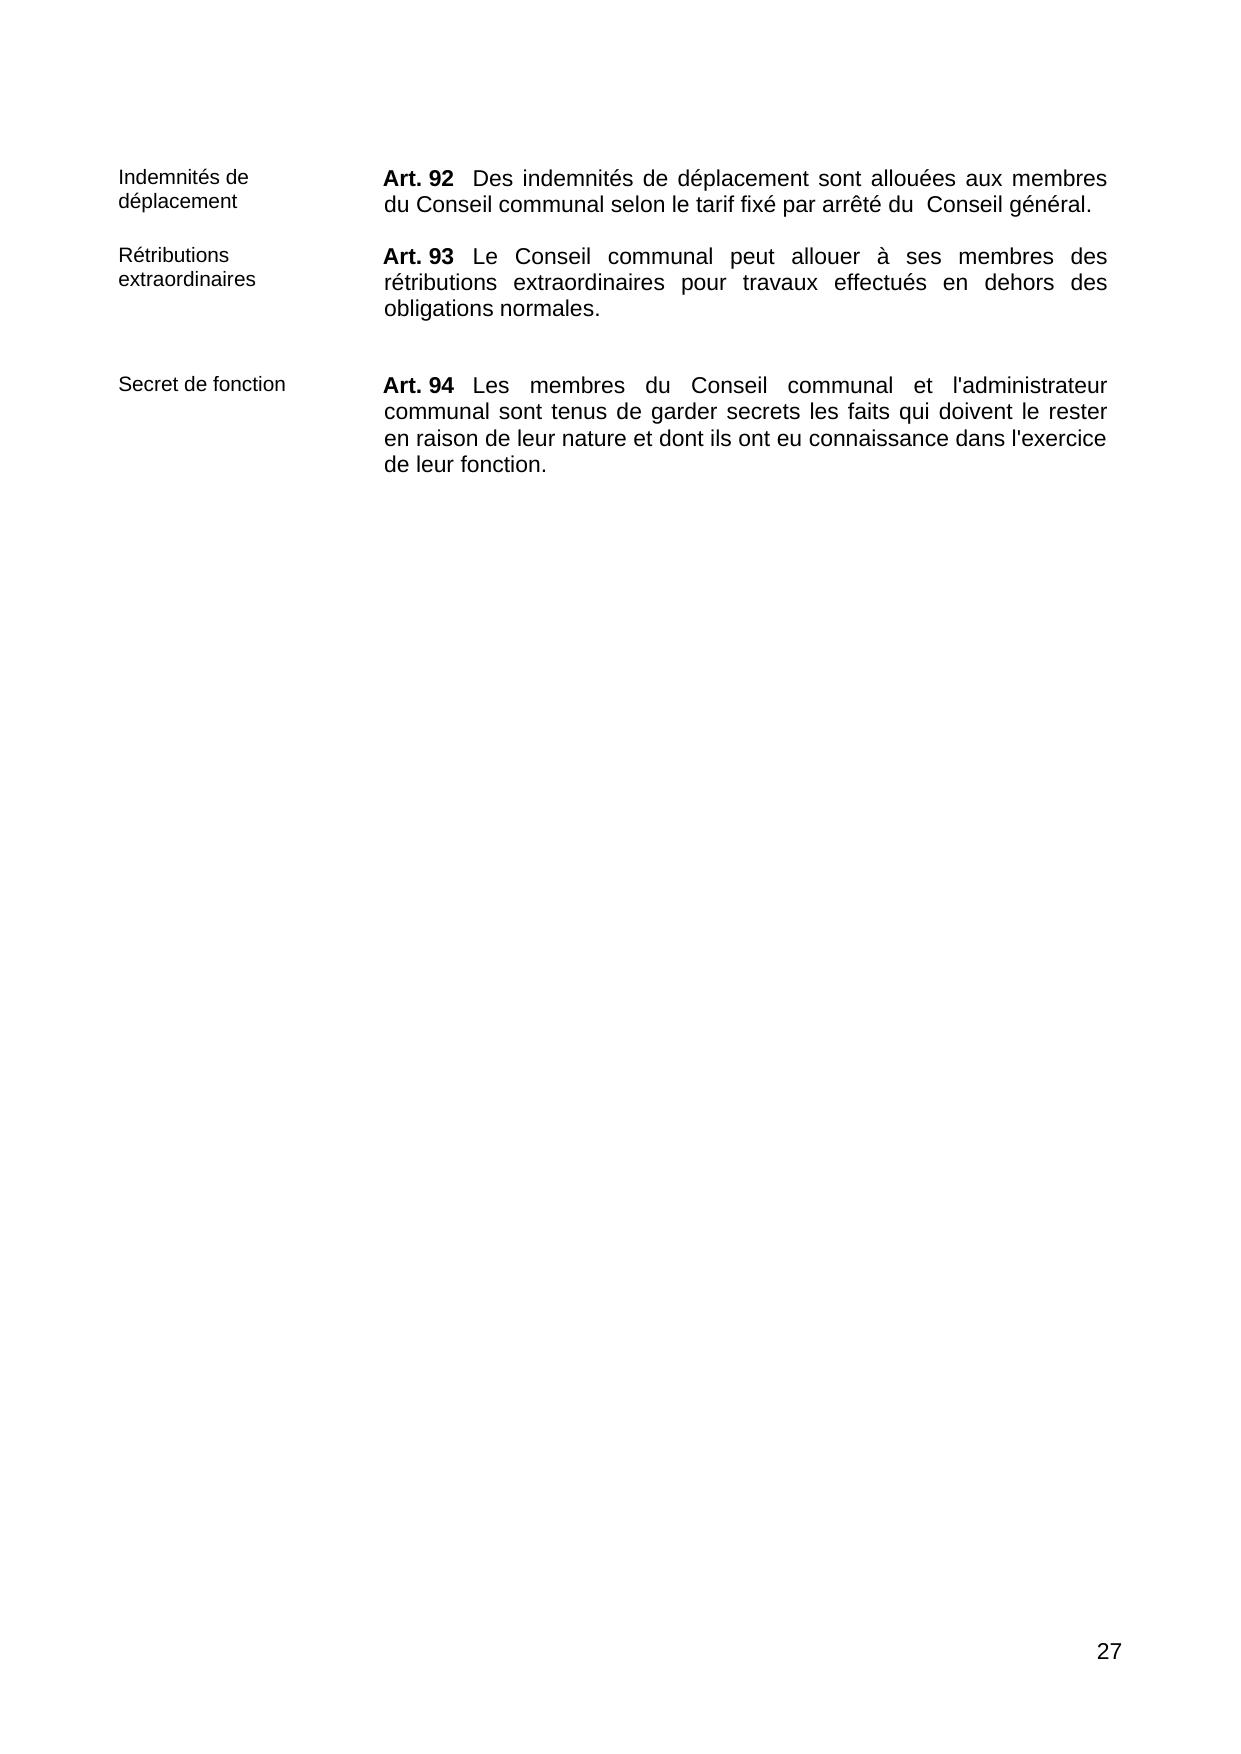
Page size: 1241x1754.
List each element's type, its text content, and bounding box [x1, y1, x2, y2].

table_cell Indemnités de déplacement [111, 165, 377, 243]
table_cell Les membres du Conseil communal et l'administrateur communal sont tenus de garder secrets les faits qui doivent le rester en raison de leur nature et dont ils ont eu connaissance dans l'exercice de leur fonction. [377, 372, 1115, 502]
table_cell Le Conseil communal peut allouer à ses membres des rétributions extraordinaires pour travaux effectués en dehors des obligations normales. [377, 243, 1115, 372]
table_cell Secret de fonction [111, 372, 377, 502]
table_cell Rétributions extraordinaires [111, 243, 377, 372]
table_cell Des indemnités de déplacement sont allouées aux membres du Conseil communal selon le tarif fixé par arrêté du Conseil général. [377, 165, 1115, 243]
